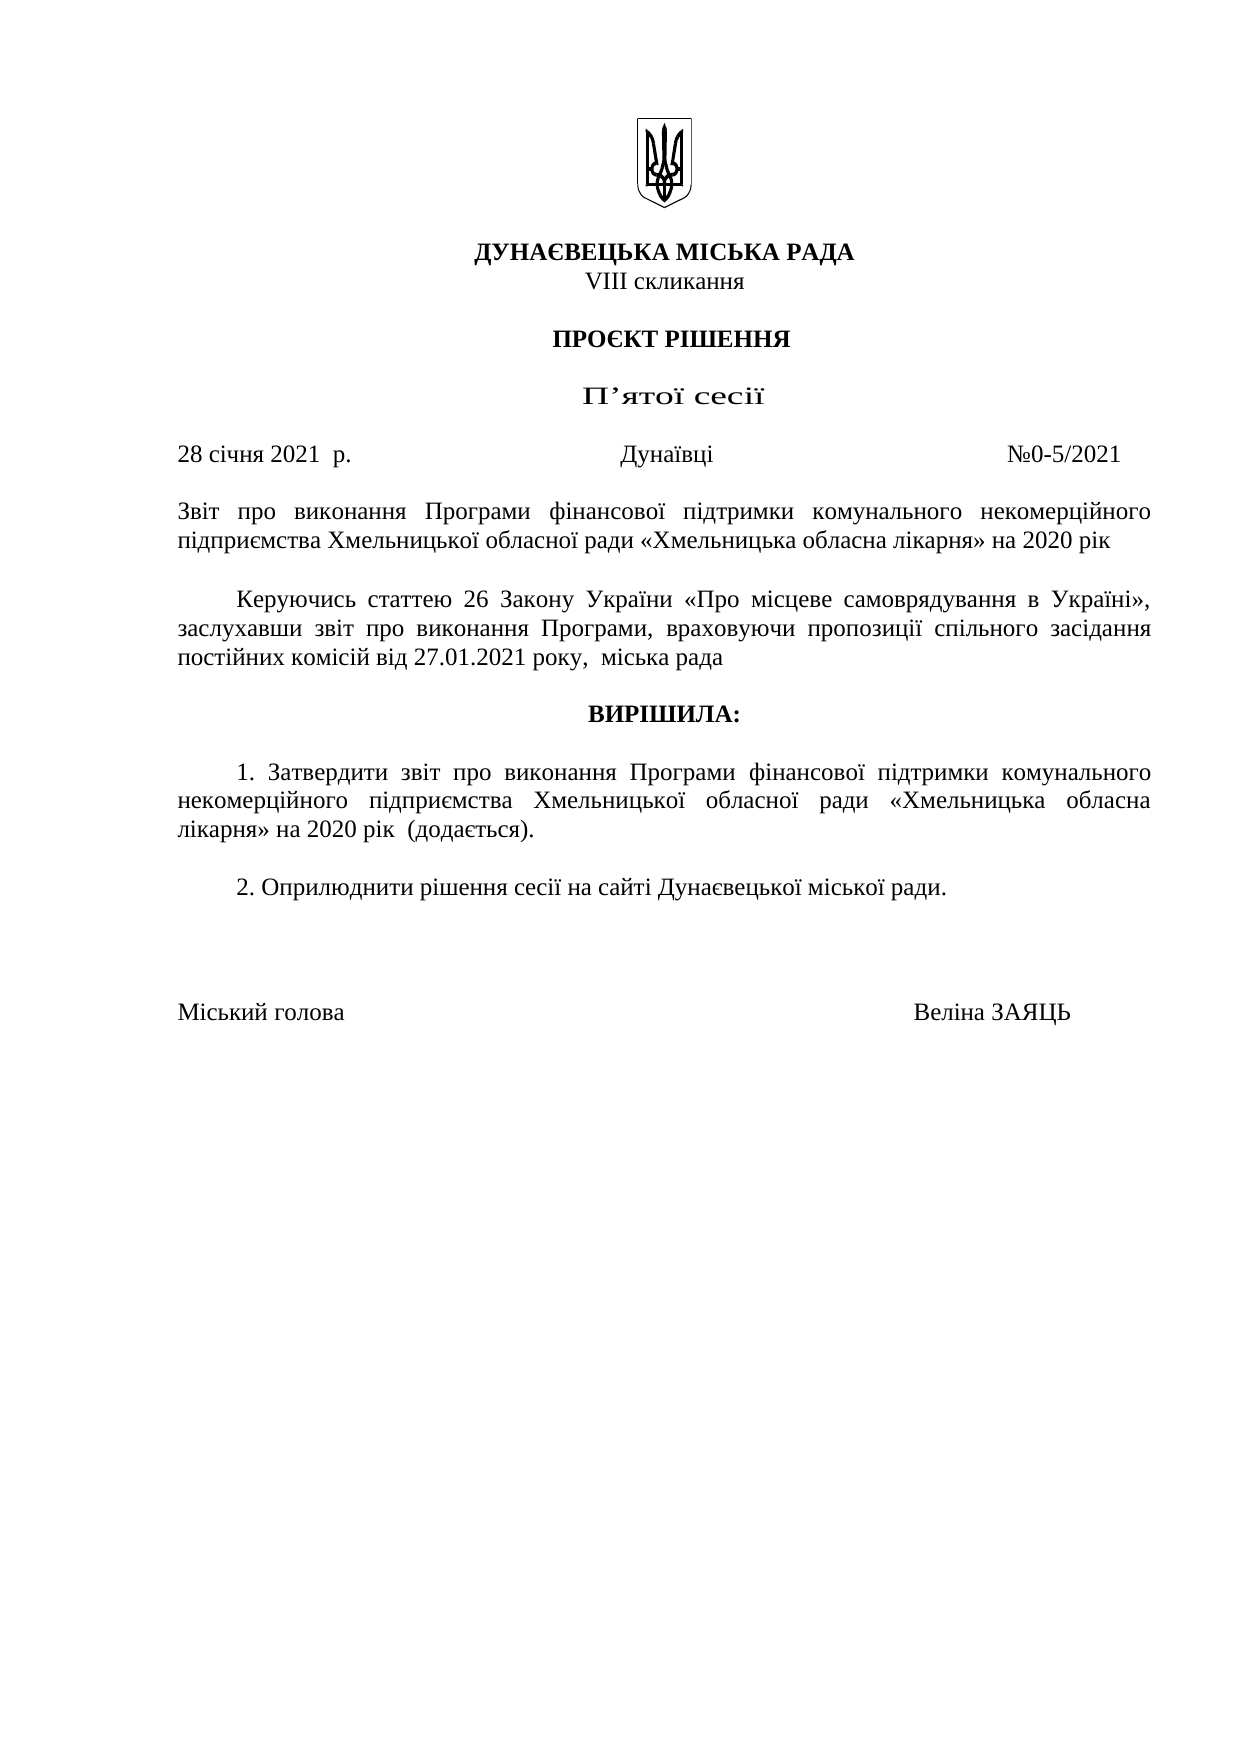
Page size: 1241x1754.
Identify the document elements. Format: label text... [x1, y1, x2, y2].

text Керуючись статтею 26 Закону України «Про місцеве самоврядування в Україні», заслухавши звіт про виконання Програми, враховуючи пропозиції спільного засідання постійних комісій від 27.01.2021 року, міська рада [177, 584, 1152, 671]
text 1. Затвердити звіт про виконання Програми фінансової підтримки комунального некомерційного підприємства Хмельницької обласної ради «Хмельницька обласна лікарня» на 2020 рік (додається). [177, 757, 1152, 843]
list 2. Оприлюднити рішення сесії на сайті Дунаєвецької міської ради. [177, 872, 1152, 901]
text Міський голова Веліна ЗАЯЦЬ [177, 997, 1152, 1026]
text ДУНАЄВЕЦЬКА МІСЬКА РАДА [177, 237, 1152, 266]
text 28 січня 2021 р. Дунаївці №0-5/2021 [177, 439, 1152, 467]
subtitle П’ятої сесії [177, 381, 1152, 410]
text ВИРІШИЛА: [177, 699, 1152, 728]
text ПРОЄКТ РІШЕННЯ [177, 324, 1152, 352]
text Звіт про виконання Програми фінансової підтримки комунального некомерційного підприємства Хмельницької обласної ради «Хмельницька обласна лікарня» на 2020 рік [177, 496, 1152, 554]
text VIIІ скликання [177, 266, 1152, 295]
